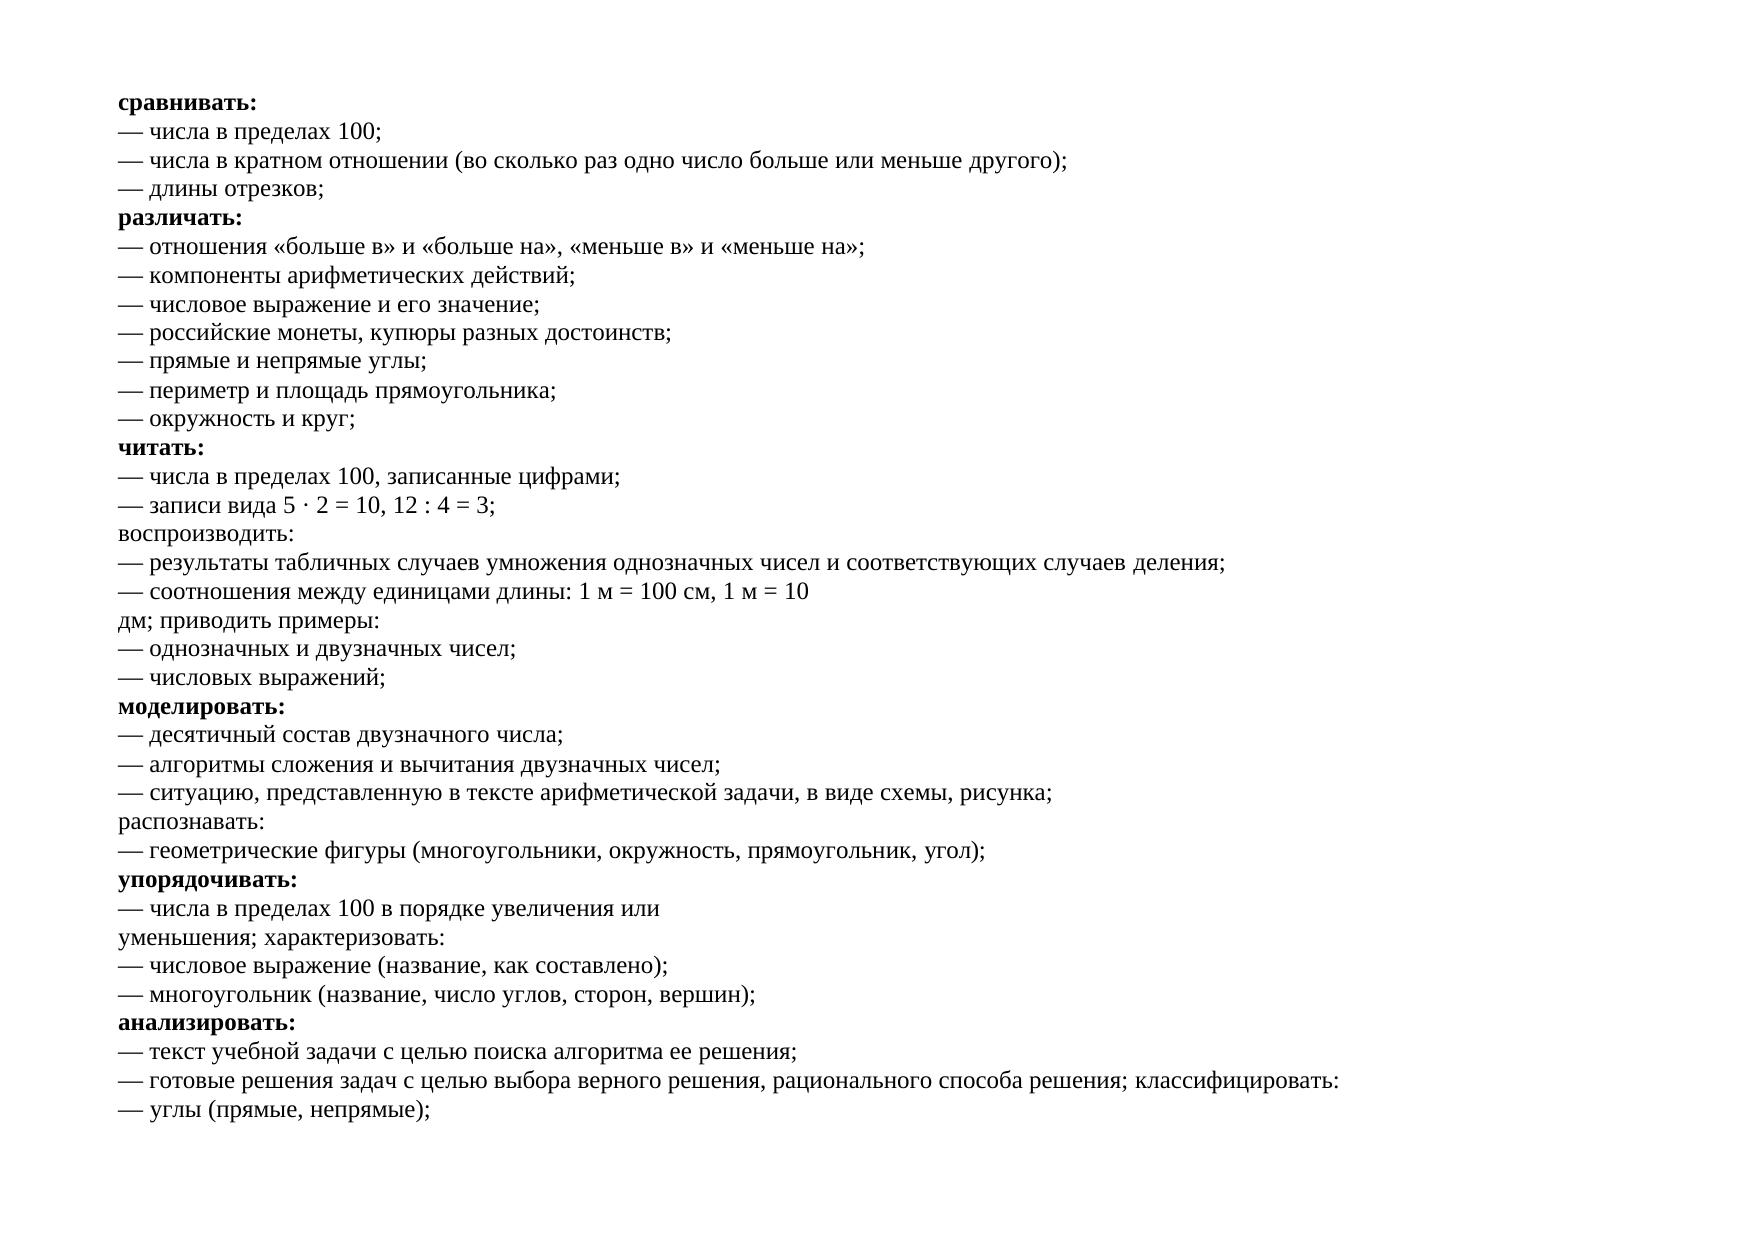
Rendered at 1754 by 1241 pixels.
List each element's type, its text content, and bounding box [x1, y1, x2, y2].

subtitle упорядочивать: [118, 864, 1731, 893]
list многоугольник (название, число углов, сторон, вершин); [118, 979, 1731, 1008]
list длины отрезков; [118, 173, 1731, 202]
list числа в пределах 100 в порядке увеличения или уменьшения; характеризовать: [118, 893, 806, 950]
list числа в пределах 100; [118, 116, 1731, 145]
subtitle различать: [118, 203, 1731, 231]
list десятичный состав двузначного числа; [118, 720, 1731, 749]
list результаты табличных случаев умножения однозначных чисел и соответствующих случаев деления; [118, 547, 1731, 576]
list числовое выражение (название, как составлено); [118, 950, 1731, 979]
list российские монеты, купюры разных достоинств; [118, 317, 1731, 346]
list отношения «больше в» и «больше на», «меньше в» и «меньше на»; [118, 231, 1731, 260]
subtitle сравнивать: [118, 88, 1731, 116]
list периметр и площадь прямоугольника; [118, 375, 1731, 403]
list готовые решения задач с целью выбора верного решения, рационального способа решения; классифицировать: [118, 1065, 1731, 1094]
list ситуацию, представленную в тексте арифметической задачи, в виде схемы, рисунка; распознавать: [118, 777, 1053, 835]
list числовое выражение и его значение; [118, 289, 1731, 317]
list окружность и круг; [118, 403, 1731, 432]
subtitle читать: [118, 433, 1731, 461]
list числа в пределах 100, записанные цифрами; [118, 461, 1731, 490]
list прямые и непрямые углы; [118, 346, 1731, 375]
list компоненты арифметических действий; [118, 260, 1731, 289]
list геометрические фигуры (многоугольники, окружность, прямоугольник, угол); [118, 835, 1731, 864]
subtitle анализировать: [118, 1008, 1731, 1037]
list алгоритмы сложения и вычитания двузначных чисел; [118, 749, 1731, 777]
list углы (прямые, непрямые); [118, 1094, 1731, 1123]
text — записи вида 5 · 2 = 10, 12 : 4 = 3; воспроизводить: [118, 490, 670, 547]
list текст учебной задачи с целью поиска алгоритма ее решения; [118, 1037, 1731, 1065]
list соотношения между единицами длины: 1 м = 100 см, 1 м = 10 дм; приводить примеры: [118, 576, 851, 633]
list однозначных и двузначных чисел; [118, 633, 1731, 662]
subtitle моделировать: [118, 692, 1731, 720]
list числовых выражений; [118, 662, 1731, 691]
list числа в кратном отношении (во сколько раз одно число больше или меньше другого); [118, 145, 1731, 173]
